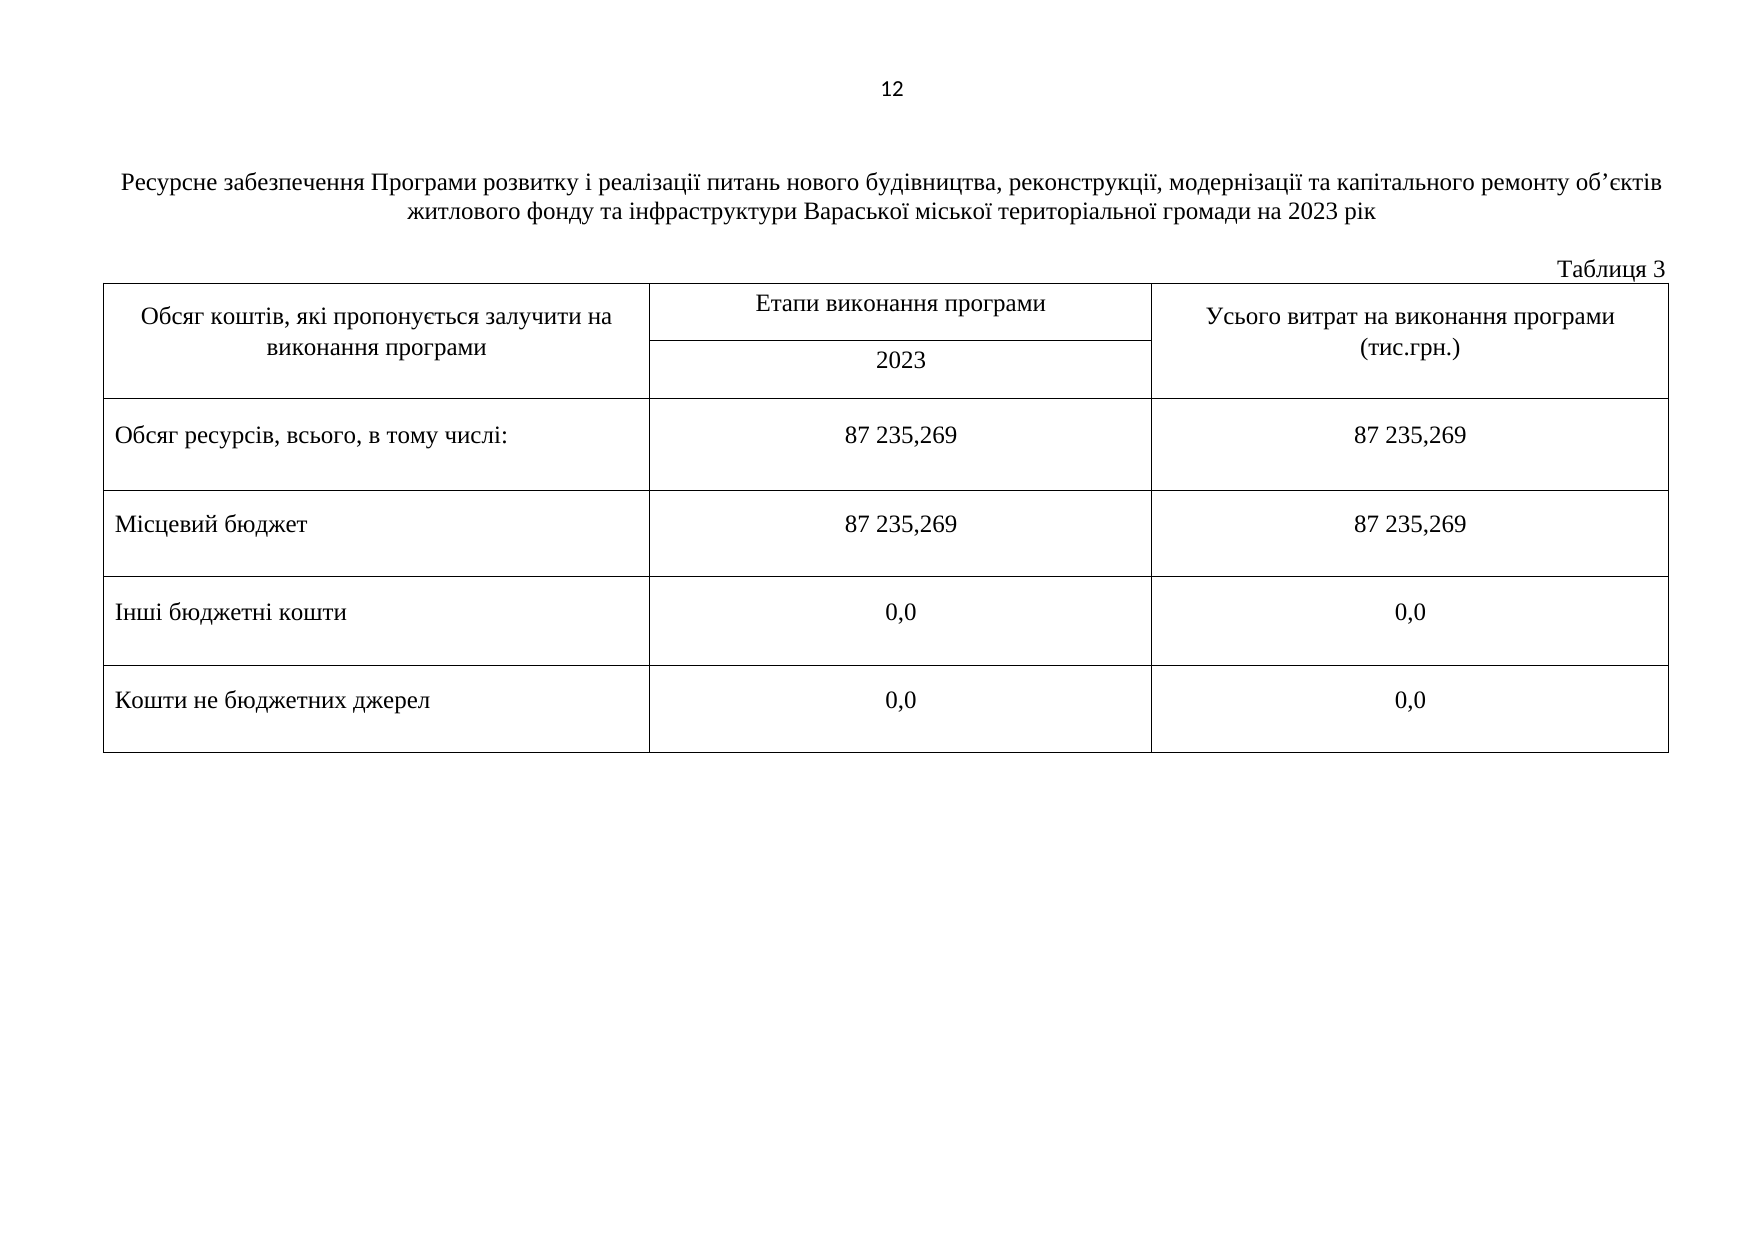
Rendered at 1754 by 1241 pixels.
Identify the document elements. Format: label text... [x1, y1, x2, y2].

text Таблиця 3 [118, 254, 1665, 282]
table_header Усього витрат на виконання програми (тис.грн.) [1152, 284, 1668, 397]
table_cell Кошти не бюджетних джерел [104, 666, 649, 752]
table_cell 87 235,269 [650, 491, 1151, 576]
table_header Обсяг коштів, які пропонується залучити на виконання програми [104, 284, 649, 397]
table_cell 0,0 [650, 666, 1151, 752]
table_cell 87 235,269 [1152, 491, 1668, 576]
table_cell Інші бюджетні кошти [104, 577, 649, 664]
table_header Етапи виконання програми [650, 284, 1151, 340]
table_cell 0,0 [1152, 577, 1668, 664]
text Ресурсне забезпечення Програми розвитку і реалізації питань нового будівництва, реконструкції, модернізації та капітального ремонту об’єктів житлового фонду та інфраструктури Вараської міської територіальної громади на 2023 рік [118, 167, 1665, 225]
table_cell Місцевий бюджет [104, 491, 649, 576]
table_cell 87 235,269 [1152, 399, 1668, 489]
table_cell 0,0 [1152, 666, 1668, 752]
table_cell 2023 [650, 341, 1151, 397]
table_cell 87 235,269 [650, 399, 1151, 489]
table_cell 0,0 [650, 577, 1151, 664]
table_cell Обсяг ресурсів, всього, в тому числі: [104, 399, 649, 489]
